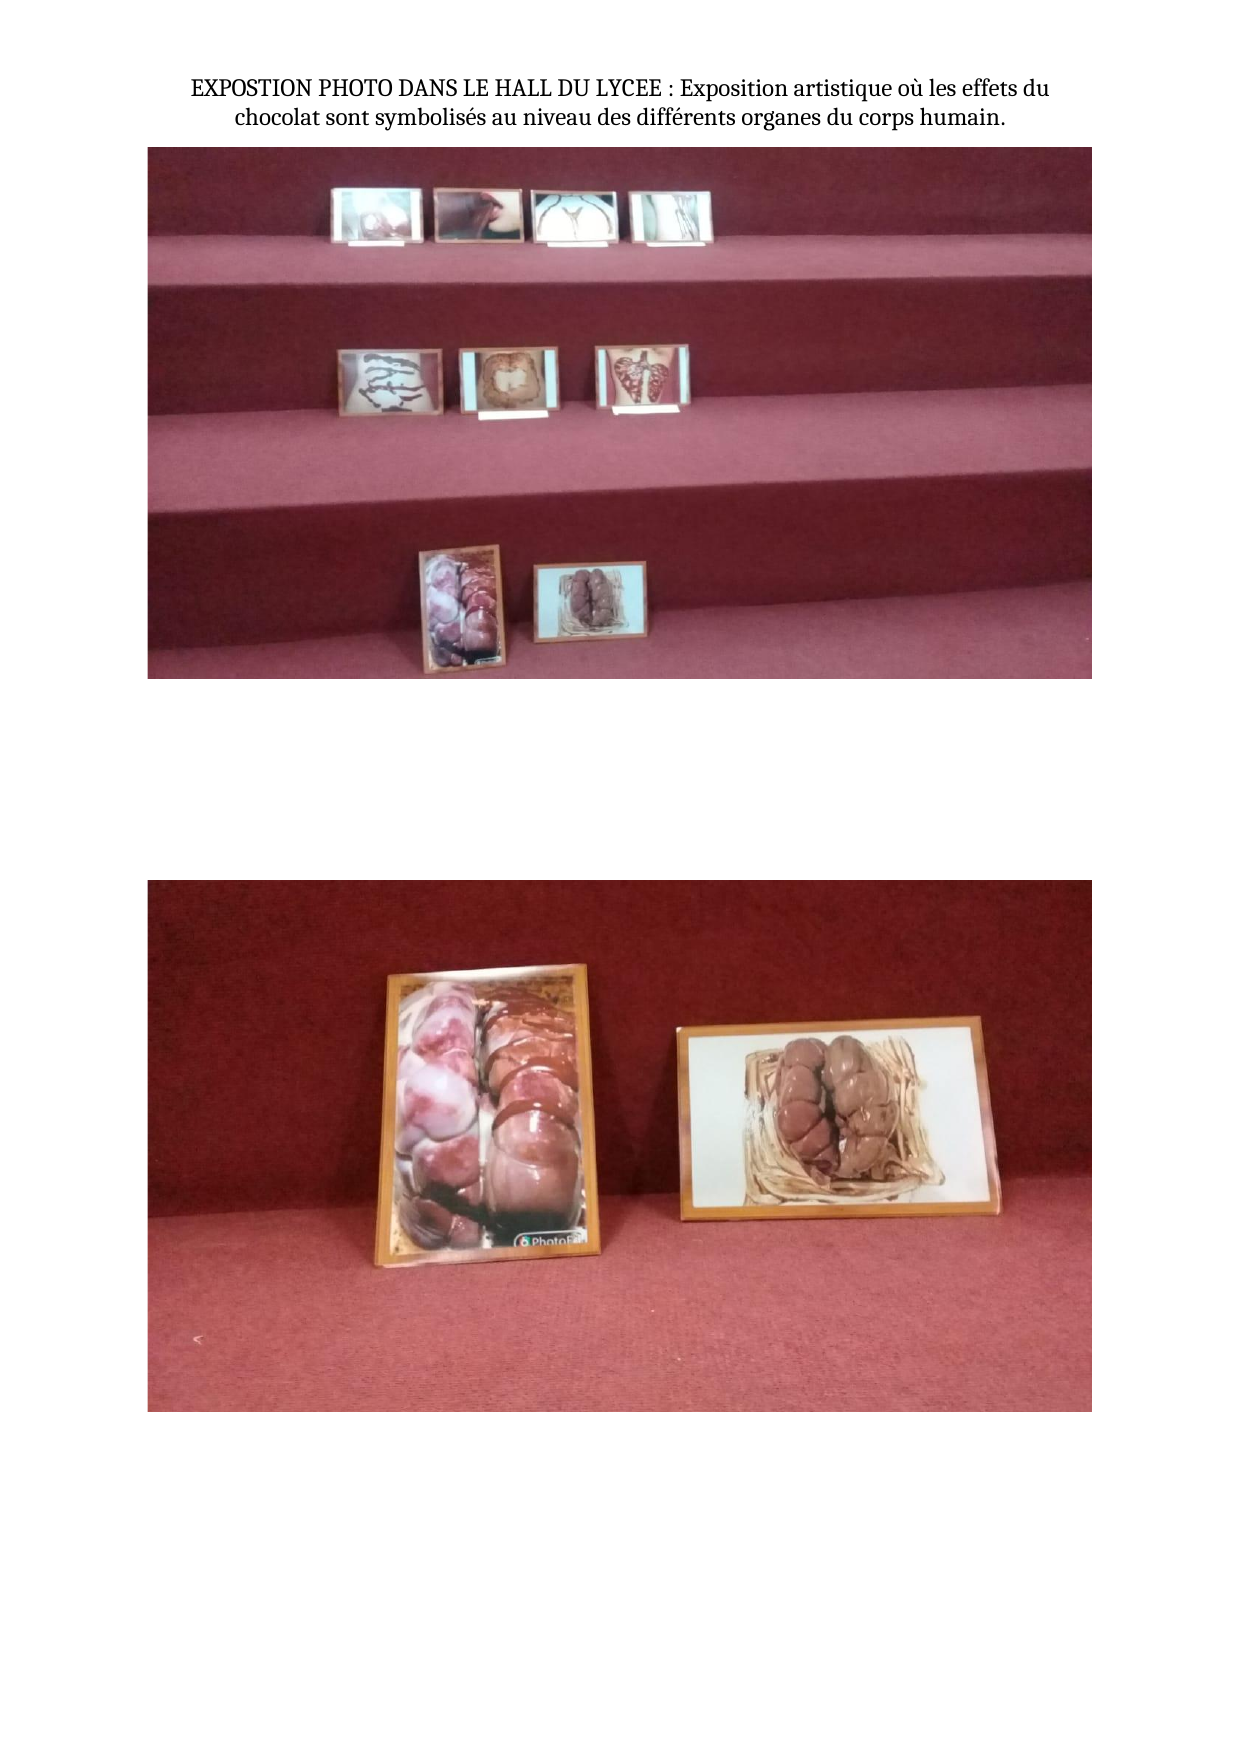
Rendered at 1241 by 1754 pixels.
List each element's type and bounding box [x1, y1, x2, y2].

picture [147, 147, 1092, 679]
picture [147, 880, 1092, 1412]
